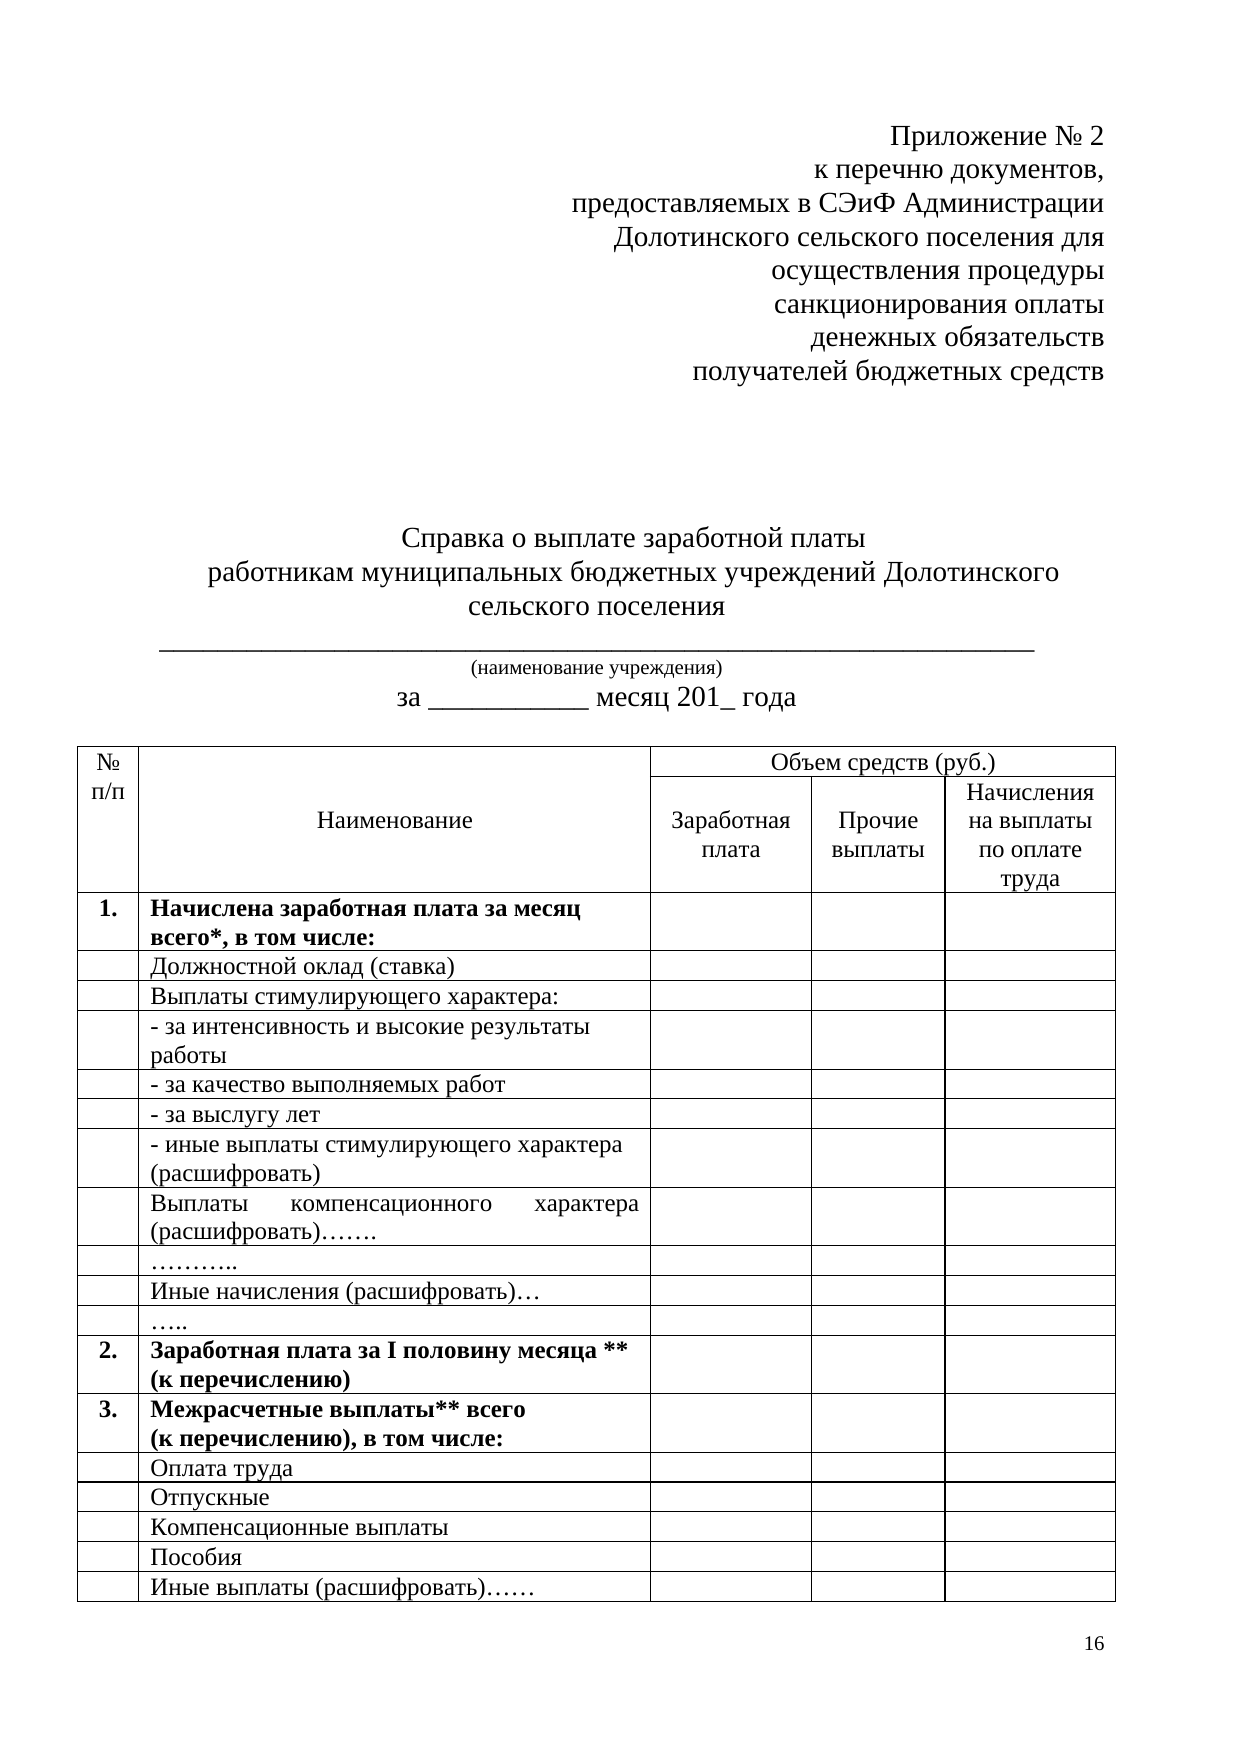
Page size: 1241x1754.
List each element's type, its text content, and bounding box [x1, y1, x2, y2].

table_cell - иные выплаты стимулирующего характера (расшифровать) [139, 1129, 650, 1187]
table_cell [946, 1070, 1115, 1098]
table_cell [946, 1512, 1115, 1541]
table_cell [812, 1246, 944, 1275]
table_cell Иные начисления (расшифровать)… [139, 1276, 650, 1305]
table_cell [651, 1394, 811, 1452]
text Справка о выплате заработной платы [89, 521, 1104, 554]
table_cell ….. [139, 1306, 650, 1334]
table_cell [78, 1099, 138, 1128]
table_cell [651, 1453, 811, 1481]
table_cell Иные выплаты (расшифровать)…… [139, 1572, 650, 1601]
table_cell [78, 1483, 138, 1511]
table_cell Компенсационные выплаты [139, 1512, 650, 1541]
table_cell [946, 893, 1115, 950]
table_cell Должностной оклад (ставка) [139, 951, 650, 980]
table_cell [946, 1011, 1115, 1068]
table_cell [78, 1188, 138, 1245]
table_cell ……….. [139, 1246, 650, 1275]
table_cell [78, 1453, 138, 1481]
table_cell [946, 981, 1115, 1010]
table_cell 3. [78, 1394, 138, 1452]
table_cell [812, 1542, 944, 1571]
table_header Наименование [139, 747, 650, 892]
table_cell [812, 1512, 944, 1541]
table_cell - за качество выполняемых работ [139, 1070, 650, 1098]
table_cell - за интенсивность и высокие результаты работы [139, 1011, 650, 1068]
table_cell [78, 1129, 138, 1187]
table_header № п/п [78, 747, 138, 892]
table_cell 2. [78, 1336, 138, 1393]
table_cell Межрасчетные выплаты** всего (к перечислению), в том числе: [139, 1394, 650, 1452]
table_cell [812, 1336, 944, 1393]
table_cell [651, 1512, 811, 1541]
table_cell Оплата труда [139, 1453, 650, 1481]
table_cell [946, 1572, 1115, 1601]
table_cell [812, 1129, 944, 1187]
table_cell [946, 1276, 1115, 1305]
table_cell [651, 1011, 811, 1068]
table_cell Отпускные [139, 1483, 650, 1511]
table_cell [651, 893, 811, 950]
table_cell [78, 1276, 138, 1305]
table_cell [651, 1099, 811, 1128]
table_cell [812, 1276, 944, 1305]
table_cell Выплаты стимулирующего характера: [139, 981, 650, 1010]
table_cell Прочие выплаты [812, 777, 944, 892]
table_cell [812, 1483, 944, 1511]
text работникам муниципальных бюджетных учреждений Долотинского сельского поселения ____________________________________________________________ [89, 554, 1104, 655]
table_cell 1. [78, 893, 138, 950]
table_cell [812, 1070, 944, 1098]
table_cell [946, 1394, 1115, 1452]
table_cell [651, 1070, 811, 1098]
table_cell [78, 1070, 138, 1098]
table_cell [946, 1542, 1115, 1571]
table_cell [812, 1394, 944, 1452]
table_cell [946, 951, 1115, 980]
table_cell [812, 951, 944, 980]
table_cell [651, 1542, 811, 1571]
table_cell Начисления на выплаты по оплате труда [946, 777, 1115, 892]
table_cell [78, 951, 138, 980]
table_cell [78, 981, 138, 1010]
text (наименование учреждения) [89, 655, 1104, 679]
table_cell [78, 1542, 138, 1571]
table_cell [946, 1188, 1115, 1245]
table_cell [78, 1246, 138, 1275]
table_cell [812, 893, 944, 950]
table_cell [946, 1099, 1115, 1128]
table_cell [651, 1276, 811, 1305]
table_cell [812, 1453, 944, 1481]
table_cell [651, 1129, 811, 1187]
table_cell Пособия [139, 1542, 650, 1571]
table_cell [78, 1572, 138, 1601]
table_cell [946, 1453, 1115, 1481]
table_cell [78, 1512, 138, 1541]
table_cell [946, 1306, 1115, 1334]
table_cell [78, 1306, 138, 1334]
table_cell [651, 1572, 811, 1601]
table_cell [812, 1306, 944, 1334]
table_cell [812, 1572, 944, 1601]
table_cell [812, 981, 944, 1010]
table_cell [651, 1188, 811, 1245]
table_cell Заработная плата за I половину месяца ** (к перечислению) [139, 1336, 650, 1393]
table_cell [651, 1246, 811, 1275]
table_cell [651, 1306, 811, 1334]
text Приложение № 2 [89, 118, 1104, 152]
table_cell [651, 1336, 811, 1393]
table_cell [946, 1129, 1115, 1187]
table_cell [78, 1011, 138, 1068]
table_cell - за выслугу лет [139, 1099, 650, 1128]
table_cell [812, 1188, 944, 1245]
table_cell [812, 1011, 944, 1068]
table_cell [946, 1483, 1115, 1511]
text за ___________ месяц 201_ года [89, 679, 1104, 712]
table_cell [812, 1099, 944, 1128]
table_cell [651, 951, 811, 980]
text к перечню документов, предоставляемых в СЭиФ Администрации Долотинского сельского поселения для осуществления процедуры санкционирования оплаты денежных обязательств получателей бюджетных средств [89, 152, 1104, 386]
table_cell [651, 981, 811, 1010]
table_cell [651, 1483, 811, 1511]
table_header Объем средств (руб.) [651, 747, 1115, 776]
table_cell [946, 1246, 1115, 1275]
table_cell [946, 1336, 1115, 1393]
table_cell Заработная плата [651, 777, 811, 892]
table_cell Начислена заработная плата за месяц всего*, в том числе: [139, 893, 650, 950]
table_cell Выплаты компенсационного характера (расшифровать)……. [139, 1188, 650, 1245]
